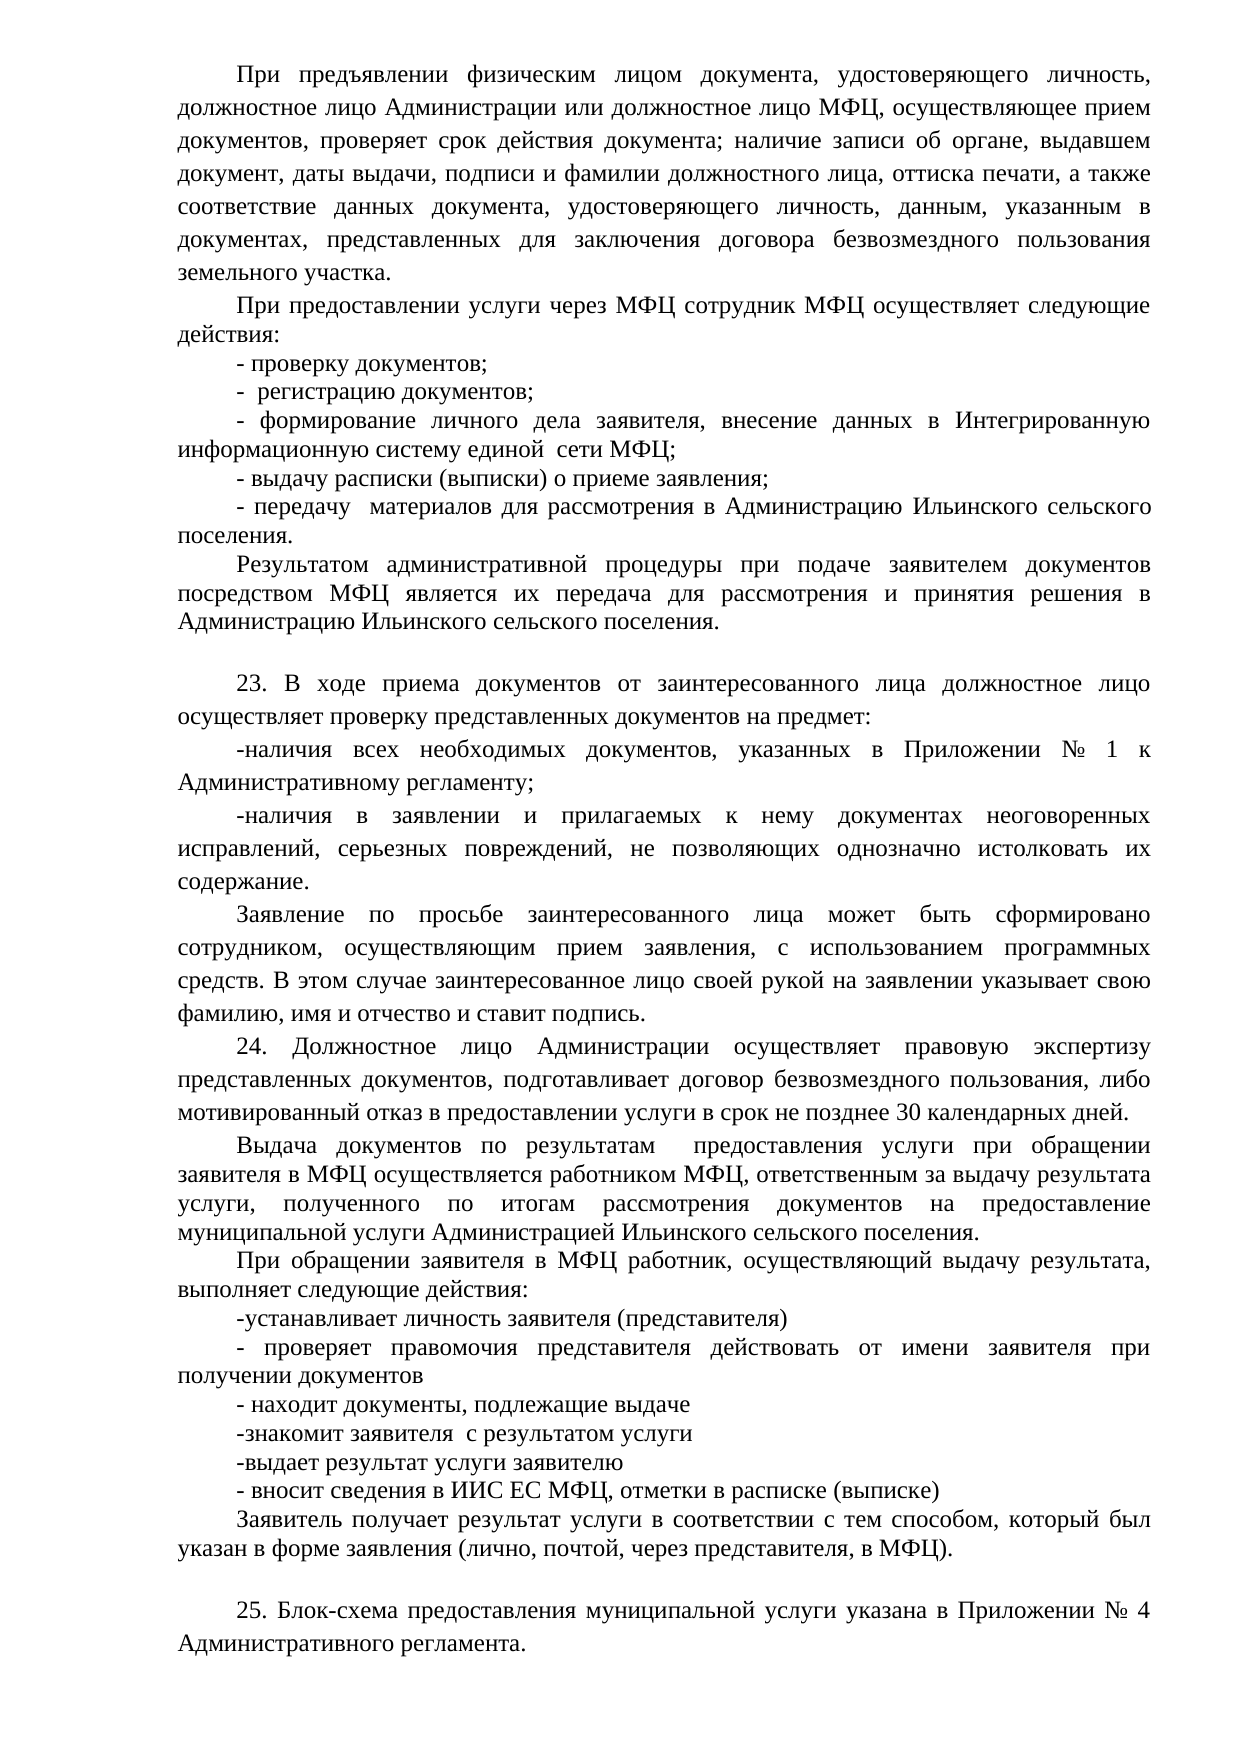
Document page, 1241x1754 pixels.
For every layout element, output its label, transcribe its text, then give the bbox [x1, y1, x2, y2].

text 23. В ходе приема документов от заинтересованного лица должностное лицо осуществляет проверку представленных документов на предмет: [177, 668, 1152, 730]
text - проверку документов; [177, 348, 1152, 376]
text - формирование личного дела заявителя, внесение данных в Интегрированную информационную систему единой сети МФЦ; [177, 405, 1152, 463]
text Результатом административной процедуры при подаче заявителем документов посредством МФЦ является их передача для рассмотрения и принятия решения в Администрацию Ильинского сельского поселения. [177, 549, 1152, 635]
text - проверяет правомочия представителя действовать от имени заявителя при получении документов [177, 1332, 1152, 1389]
text - выдачу расписки (выписки) о приеме заявления; [177, 463, 1152, 491]
text - регистрацию документов; [177, 376, 1152, 405]
text - передачу материалов для рассмотрения в Администрацию Ильинского сельского поселения. [177, 491, 1152, 549]
text 25. Блок-схема предоставления муниципальной услуги указана в Приложении № 4 Административного регламента. [177, 1595, 1152, 1657]
text -наличия в заявлении и прилагаемых к нему документах неоговоренных исправлений, серьезных повреждений, не позволяющих однозначно истолковать их содержание. [177, 800, 1152, 895]
text Заявление по просьбе заинтересованного лица может быть сформировано сотрудником, осуществляющим прием заявления, с использованием программных средств. В этом случае заинтересованное лицо своей рукой на заявлении указывает свою фамилию, имя и отчество и ставит подпись. [177, 899, 1152, 1027]
text При обращении заявителя в МФЦ работник, осуществляющий выдачу результата, выполняет следующие действия: [177, 1246, 1152, 1303]
text -выдает результат услуги заявителю [177, 1447, 1152, 1476]
text При предоставлении услуги через МФЦ сотрудник МФЦ осуществляет следующие действия: [177, 290, 1152, 348]
text -устанавливает личность заявителя (представителя) [177, 1303, 1152, 1332]
text -наличия всех необходимых документов, указанных в Приложении № 1 к Административному регламенту; [177, 734, 1152, 796]
text - находит документы, подлежащие выдаче [177, 1389, 1152, 1418]
text Выдача документов по результатам предоставления услуги при обращении заявителя в МФЦ осуществляется работником МФЦ, ответственным за выдачу результата услуги, полученного по итогам рассмотрения документов на предоставление муниципальной услуги Администрацией Ильинского сельского поселения. [177, 1131, 1152, 1246]
text Заявитель получает результат услуги в соответствии с тем способом, который был указан в форме заявления (лично, почтой, через представителя, в МФЦ). [177, 1504, 1152, 1562]
text При предъявлении физическим лицом документа, удостоверяющего личность, должностное лицо Администрации или должностное лицо МФЦ, осуществляющее прием документов, проверяет срок действия документа; наличие записи об органе, выдавшем документ, даты выдачи, подписи и фамилии должностного лица, оттиска печати, а также соответствие данных документа, удостоверяющего личность, данным, указанным в документах, представленных для заключения договора безвозмездного пользования земельного участка. [177, 59, 1152, 286]
text 24. Должностное лицо Администрации осуществляет правовую экспертизу представленных документов, подготавливает договор безвозмездного пользования, либо мотивированный отказ в предоставлении услуги в срок не позднее 30 календарных дней. [177, 1031, 1152, 1126]
text - вносит сведения в ИИС ЕС МФЦ, отметки в расписке (выписке) [177, 1476, 1152, 1504]
text -знакомит заявителя с результатом услуги [177, 1418, 1152, 1447]
